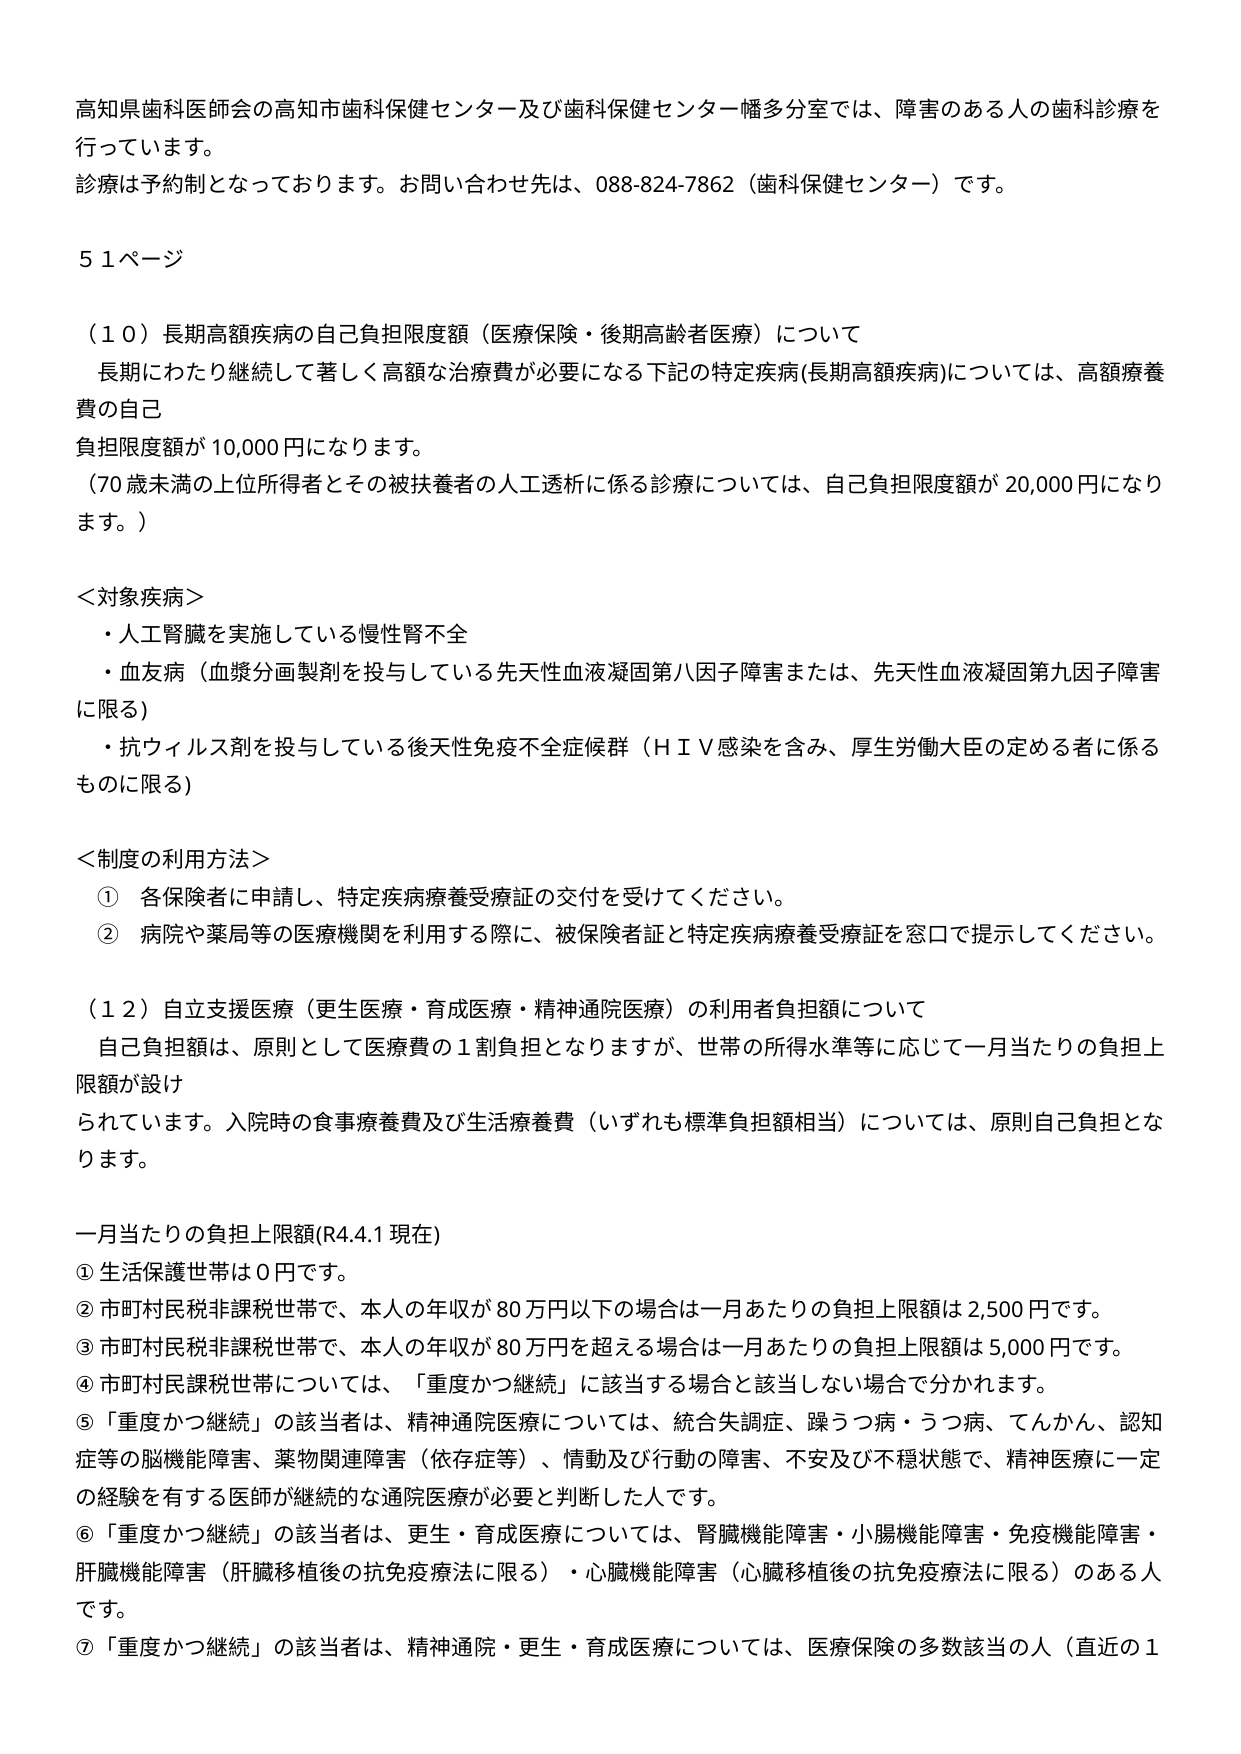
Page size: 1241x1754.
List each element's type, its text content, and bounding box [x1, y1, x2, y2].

text ① 各保険者に申請し、特定疾病療養受療証の交付を受けてください。 [75, 877, 1165, 914]
text （70歳未満の上位所得者とその被扶養者の人工透析に係る診療については、自己負担限度額が20,000円になります。） [75, 464, 1165, 539]
text ⑤「重度かつ継続」の該当者は、精神通院医療については、統合失調症、躁うつ病・うつ病、てんかん、認知症等の脳機能障害、薬物関連障害（依存症等）、情動及び行動の障害、不安及び不穏状態で、精神医療に一定の経験を有する医師が継続的な通院医療が必要と判断した人です。 [75, 1402, 1165, 1514]
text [75, 1627, 1165, 1664]
text ・人工腎臓を実施している慢性腎不全 [75, 614, 1165, 652]
text ＜制度の利用方法＞ [75, 839, 1165, 877]
text 高知県歯科医師会の高知市歯科保健センター及び歯科保健センター幡多分室では、障害のある人の歯科診療を行っています。 [75, 89, 1165, 164]
text られています。入院時の食事療養費及び生活療養費（いずれも標準負担額相当）については、原則自己負担となります。 [75, 1102, 1165, 1177]
text ＜対象疾病＞ [75, 577, 1165, 614]
text ・血友病（血漿分画製剤を投与している先天性血液凝固第八因子障害または、先天性血液凝固第九因子障害に限る) [75, 652, 1165, 727]
text 一月当たりの負担上限額(R4.4.1現在) [75, 1214, 1165, 1252]
text ⑥「重度かつ継続」の該当者は、更生・育成医療については、腎臓機能障害・小腸機能障害・免疫機能障害・肝臓機能障害（肝臓移植後の抗免疫療法に限る）・心臓機能障害（心臓移植後の抗免疫療法に限る）のある人です。 [75, 1514, 1165, 1627]
text （１２）自立支援医療（更生医療・育成医療・精神通院医療）の利用者負担額について [75, 989, 1165, 1027]
text ①生活保護世帯は０円です。 [75, 1252, 1165, 1289]
text ④市町村民課税世帯については、「重度かつ継続」に該当する場合と該当しない場合で分かれます。 [75, 1364, 1165, 1402]
text 負担限度額が10,000円になります。 [75, 427, 1165, 464]
text 診療は予約制となっております。お問い合わせ先は、088-824-7862（歯科保健センター）です。 [75, 164, 1165, 202]
text 長期にわたり継続して著しく高額な治療費が必要になる下記の特定疾病(長期高額疾病)については、高額療養費の自己 [75, 352, 1165, 427]
text ②市町村民税非課税世帯で、本人の年収が80万円以下の場合は一月あたりの負担上限額は2,500円です。 [75, 1289, 1165, 1327]
text ② 病院や薬局等の医療機関を利用する際に、被保険者証と特定疾病療養受療証を窓口で提示してください。 [75, 914, 1165, 952]
text ③市町村民税非課税世帯で、本人の年収が80万円を超える場合は一月あたりの負担上限額は5,000円です。 [75, 1327, 1165, 1364]
text ５１ページ [75, 239, 1165, 277]
text ・抗ウィルス剤を投与している後天性免疫不全症候群（ＨＩＶ感染を含み、厚生労働大臣の定める者に係るものに限る) [75, 727, 1165, 802]
text 自己負担額は、原則として医療費の１割負担となりますが、世帯の所得水準等に応じて一月当たりの負担上限額が設け [75, 1027, 1165, 1102]
text （１０）長期高額疾病の自己負担限度額（医療保険・後期高齢者医療）について [75, 314, 1165, 352]
